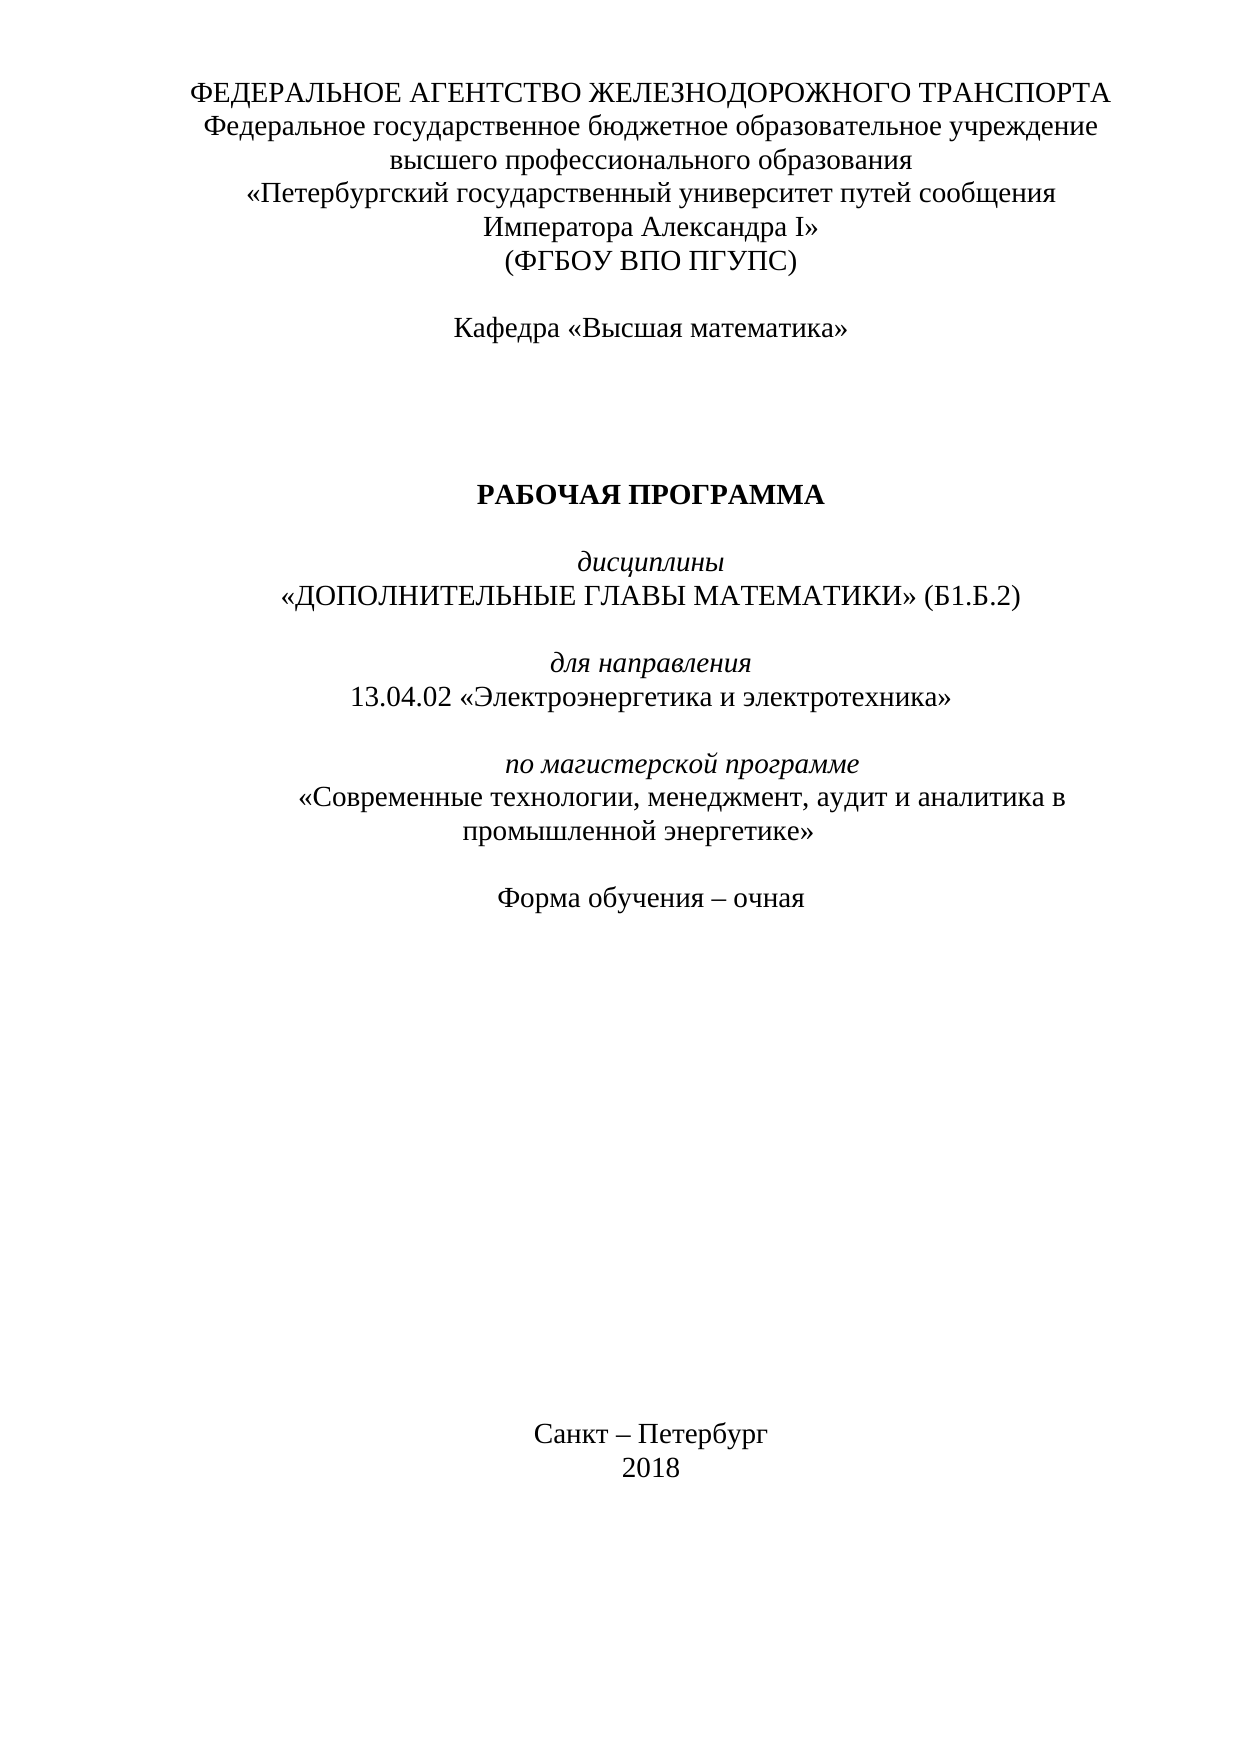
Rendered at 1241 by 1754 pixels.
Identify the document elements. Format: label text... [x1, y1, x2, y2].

text ФЕДЕРАЛЬНОЕ АГЕНТСТВО ЖЕЛЕЗНОДОРОЖНОГО ТРАНСПОРТА [150, 75, 1152, 108]
text Форма обучения – очная [150, 880, 1152, 913]
text 13.04.02 «Электроэнергетика и электротехника» [150, 679, 1152, 712]
text «ДОПОЛНИТЕЛЬНЫЕ ГЛАВЫ МатематикИ» (Б1.Б.2) [150, 578, 1152, 612]
text РАБОЧАЯ ПРОГРАММА [150, 477, 1152, 511]
text «Петербургский государственный университет путей сообщения [150, 176, 1152, 209]
text Федеральное государственное бюджетное образовательное учреждение высшего профессионального образования [150, 108, 1152, 176]
text «Современные технологии, менеджмент, аудит и аналитика в промышленной энергетике» [125, 779, 1152, 846]
text Кафедра «Высшая математика» [150, 310, 1152, 343]
text Императора Александра I» [150, 209, 1152, 243]
text (ФГБОУ ВПО ПГУПС) [150, 243, 1152, 276]
text 2018 [150, 1450, 1152, 1484]
text Санкт – Петербург [150, 1417, 1152, 1450]
text для направления [150, 645, 1152, 679]
text по магистерской программе [125, 746, 1152, 779]
text дисциплины [150, 544, 1152, 578]
